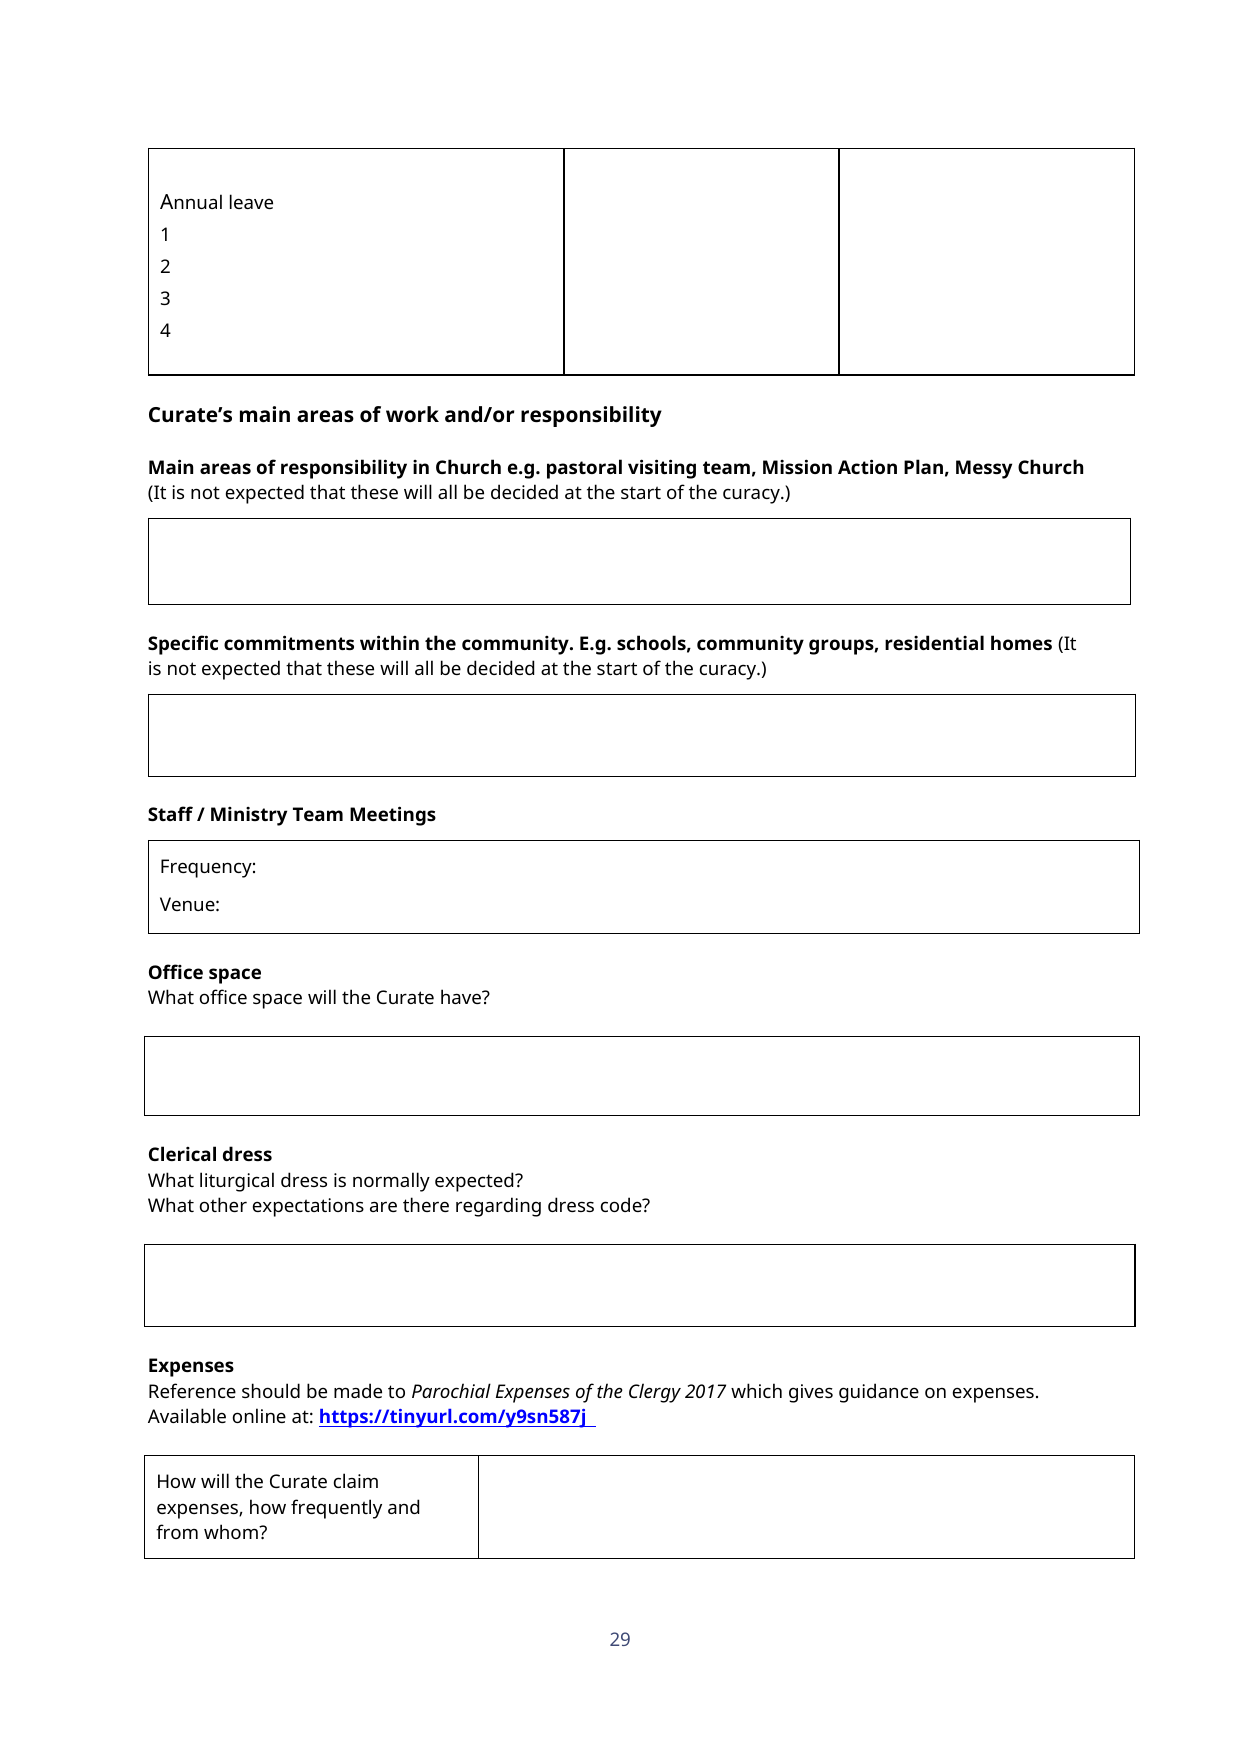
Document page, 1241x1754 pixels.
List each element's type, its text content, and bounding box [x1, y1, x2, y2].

table_header How will the Curate claim expenses, how frequently and from whom? [145, 1456, 478, 1557]
table_header [149, 695, 1135, 776]
table_cell [840, 149, 1134, 374]
table_header [145, 1245, 1134, 1326]
text Expenses [148, 1353, 1092, 1378]
table_cell Annual leave 1 2 3 4 [149, 149, 563, 374]
table_header [149, 519, 1130, 604]
text Clerical dress [148, 1141, 1092, 1167]
text What office space will the Curate have? [148, 984, 1092, 1010]
table_header [479, 1456, 1134, 1557]
text Main areas of responsibility in Church e.g. pastoral visiting team, Mission Action Plan, Messy Church (It is not expected that these will all be decided at the start of the curacy.) [148, 454, 1092, 505]
table_cell [565, 149, 838, 374]
text Reference should be made to Parochial Expenses of the Clergy 2017 which gives guidance on expenses. Available online at: https://tinyurl.com/y9sn587j [148, 1378, 1092, 1429]
table_header Frequency: Venue: [149, 841, 1139, 932]
text Staff / Ministry Team Meetings [148, 802, 1092, 827]
table_header [145, 1037, 1139, 1115]
text Curate’s main areas of work and/or responsibility [148, 401, 1092, 429]
text Office space [148, 959, 1092, 984]
text What liturgical dress is normally expected? [148, 1167, 1092, 1192]
text What other expectations are there regarding dress code? [148, 1192, 1092, 1218]
text Specific commitments within the community. E.g. schools, community groups, residential homes (It is not expected that these will all be decided at the start of the curacy.) [148, 630, 1092, 681]
